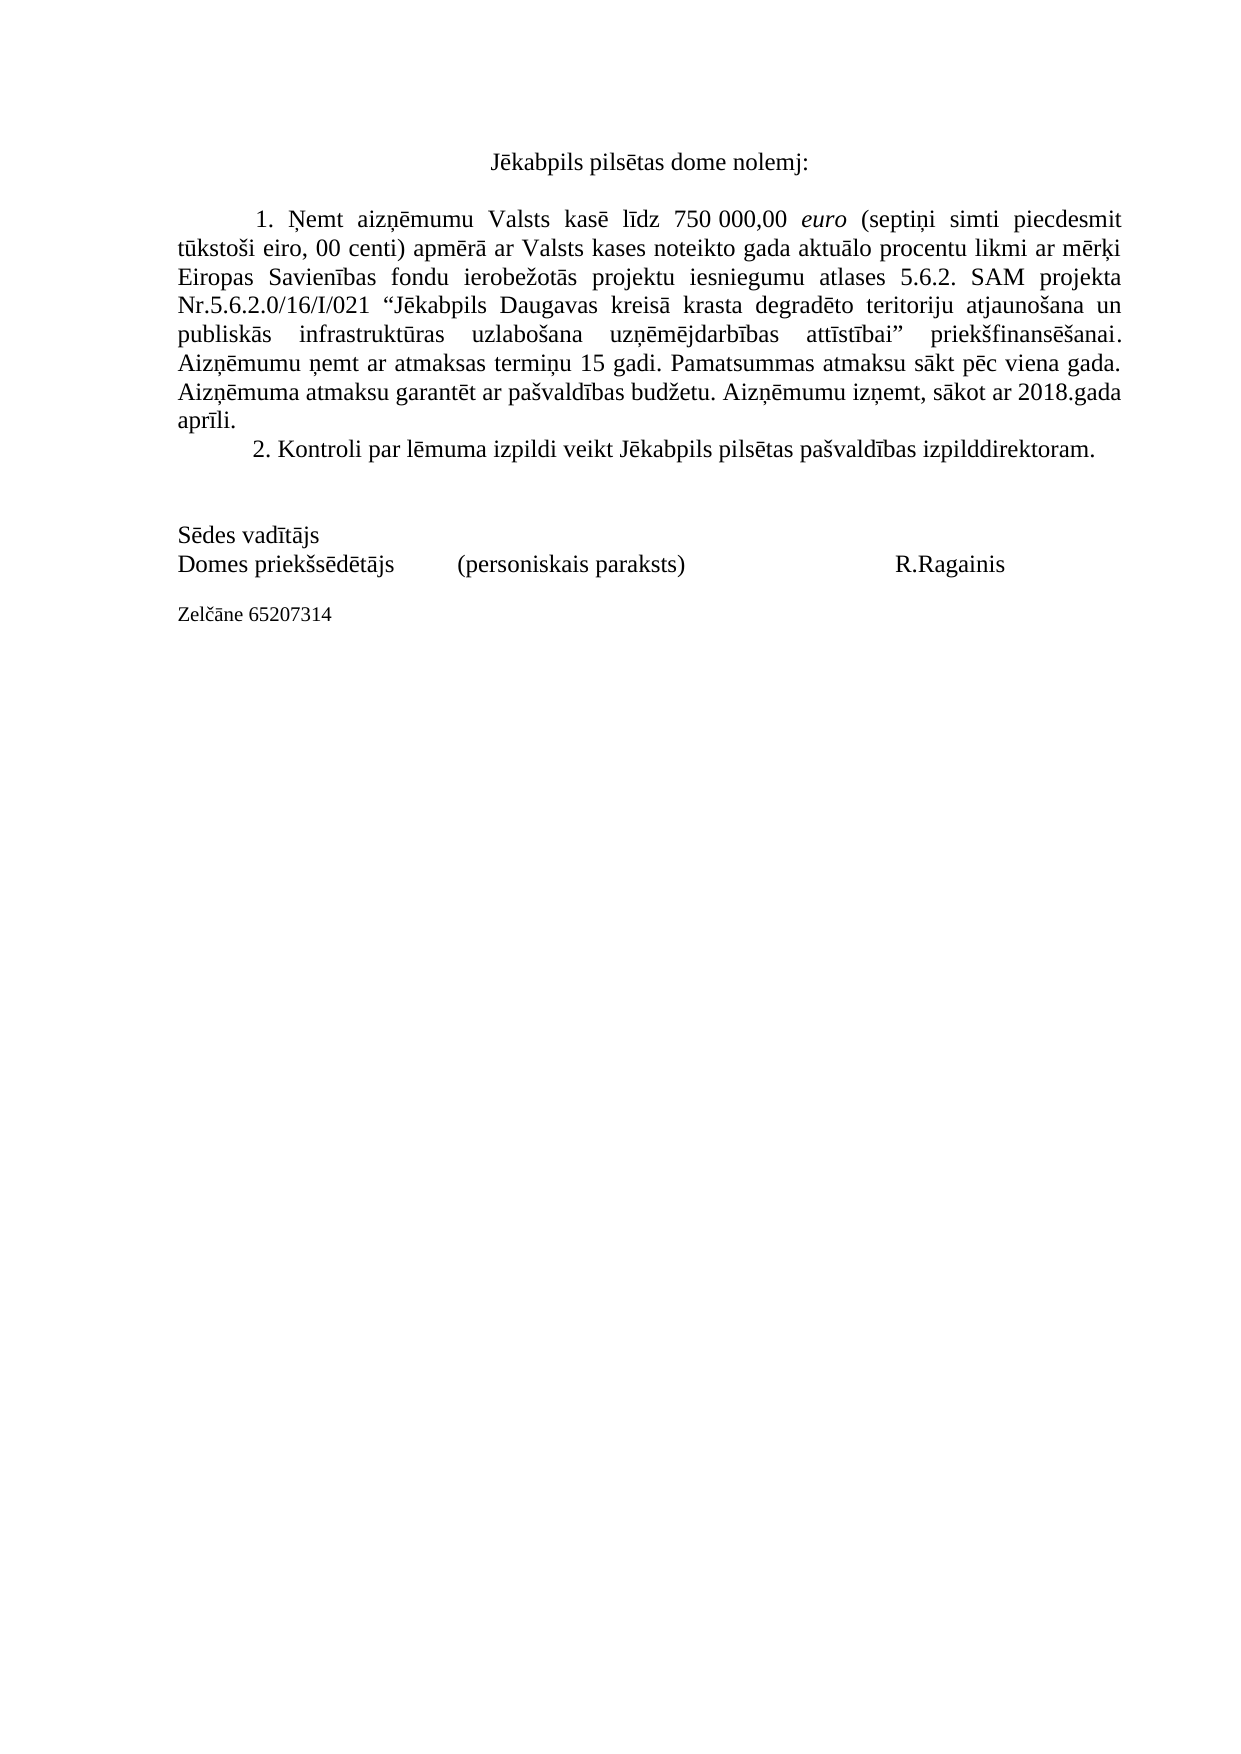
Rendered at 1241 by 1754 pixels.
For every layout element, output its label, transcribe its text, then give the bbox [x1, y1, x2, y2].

text 1. Ņemt aizņēmumu Valsts kasē līdz 750 000,00 euro (septiņi simti piecdesmit tūkstoši eiro, 00 centi) apmērā ar Valsts kases noteikto gada aktuālo procentu likmi ar mērķi Eiropas Savienības fondu ierobežotās projektu iesniegumu atlases 5.6.2. SAM projekta Nr.5.6.2.0/16/I/021 “Jēkabpils Daugavas kreisā krasta degradēto teritoriju atjaunošana un publiskās infrastruktūras uzlabošana uzņēmējdarbības attīstībai” priekšfinansēšanai. Aizņēmumu ņemt ar atmaksas termiņu 15 gadi. Pamatsummas atmaksu sākt pēc viena gada. Aizņēmuma atmaksu garantēt ar pašvaldības budžetu. Aizņēmumu izņemt, sākot ar 2018.gada aprīli. [177, 204, 1122, 434]
text Sēdes vadītājs [177, 521, 1122, 549]
text 2. Kontroli par lēmuma izpildi veikt Jēkabpils pilsētas pašvaldības izpilddirektoram. [177, 434, 1122, 463]
text Domes priekšsēdētājs (personiskais paraksts) R.Ragainis [177, 549, 1122, 578]
text Jēkabpils pilsētas dome nolemj: [177, 147, 1122, 176]
text Zelčāne 65207314 [177, 602, 1122, 626]
